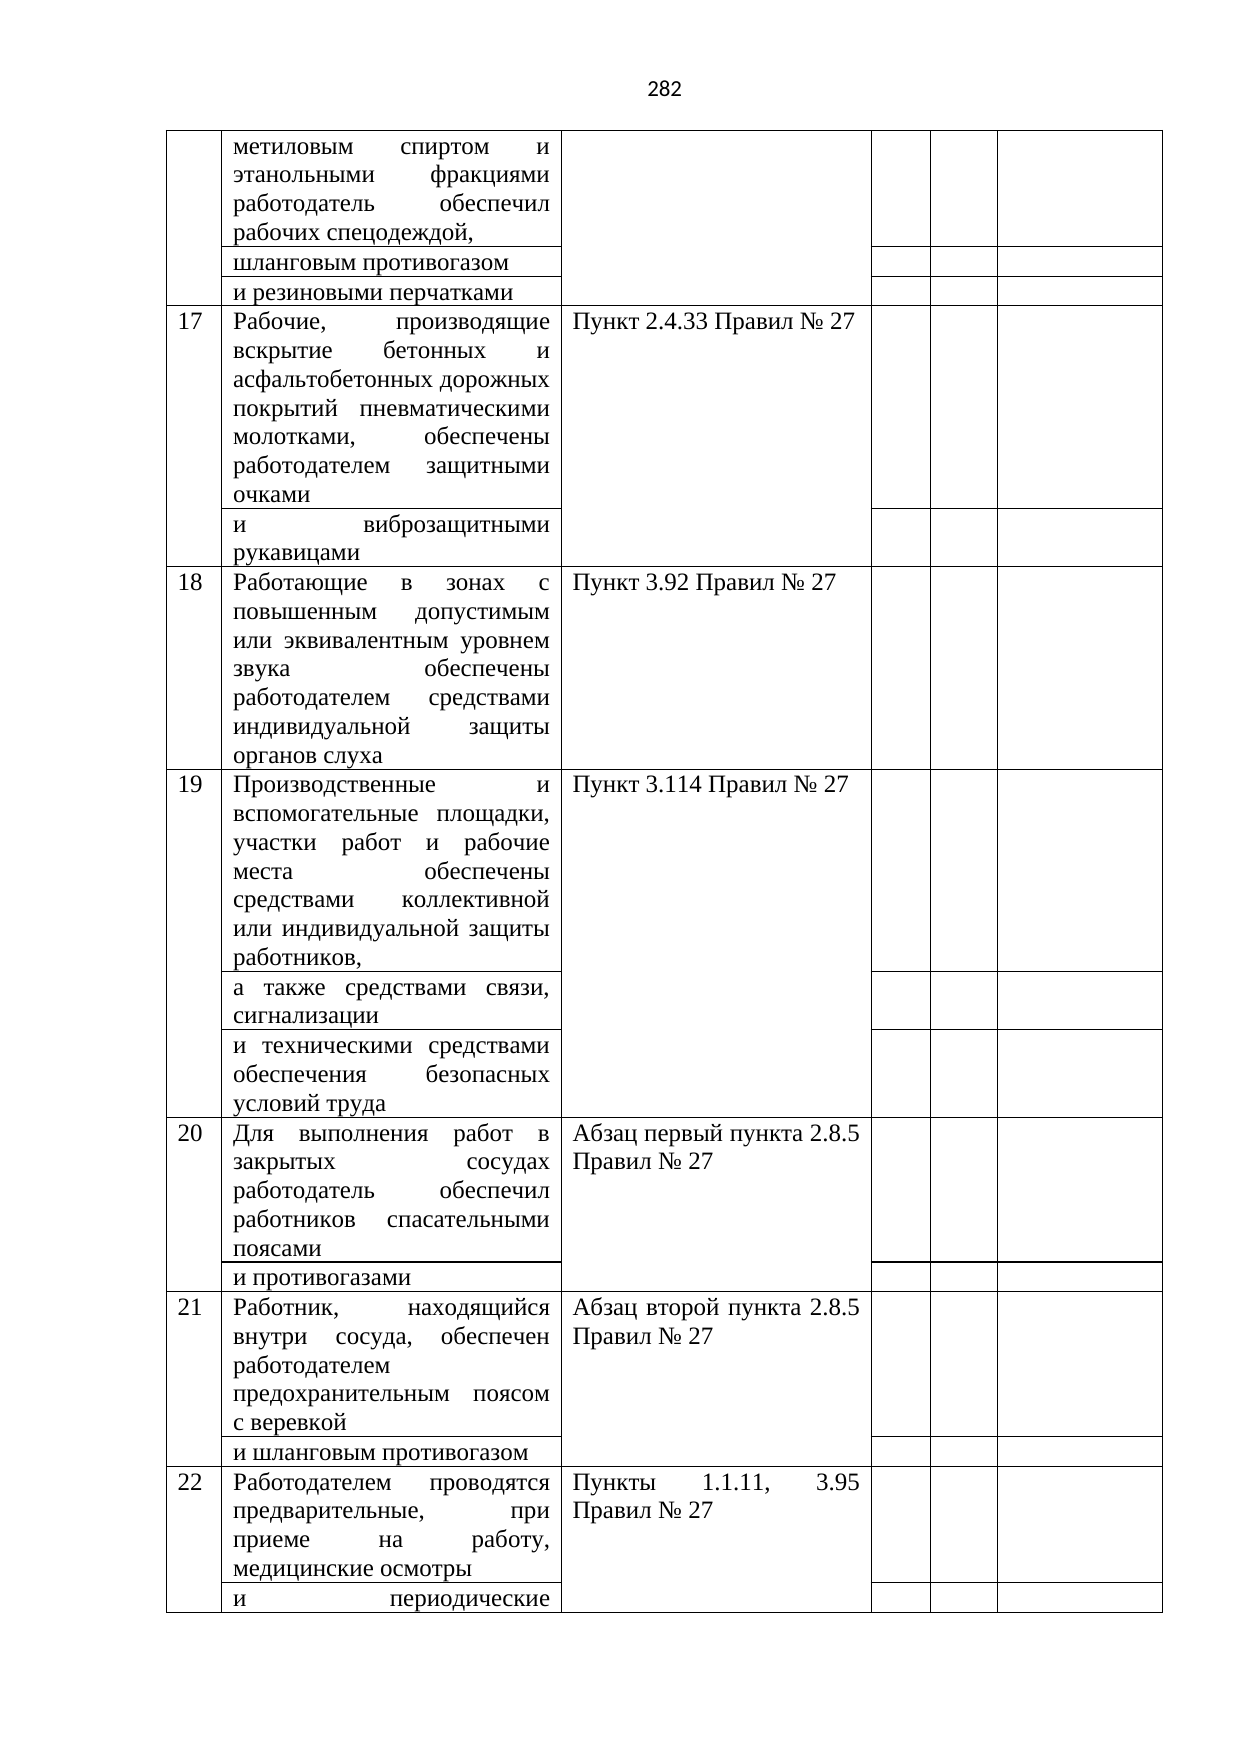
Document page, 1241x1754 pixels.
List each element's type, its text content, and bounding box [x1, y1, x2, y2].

table_cell Пункты 1.1.11, 3.95 Правил № 27 [562, 1467, 871, 1612]
table_cell [872, 247, 930, 276]
table_cell [872, 277, 930, 305]
table_cell 21 [167, 1292, 221, 1466]
table_cell [931, 1118, 997, 1261]
table_cell Пункт 3.92 Правил № 27 [562, 567, 871, 768]
table_cell [872, 1437, 930, 1466]
table_cell 20 [167, 1118, 221, 1291]
table_cell Абзац второй пункта 2.8.5 Правил № 27 [562, 1292, 871, 1466]
table_cell Работающие в зонах с повышенным допустимым или эквивалентным уровнем звука обеспечены работодателем средствами индивидуальной защиты органов слуха [222, 567, 561, 768]
table_cell [931, 277, 997, 305]
table_cell Абзац первый пункта 2.8.5 Правил № 27 [562, 1118, 871, 1291]
table_cell [931, 972, 997, 1029]
table_cell [998, 770, 1162, 971]
table_cell [872, 306, 930, 508]
table_cell [998, 1467, 1162, 1582]
table_cell Рабочие, производящие вскрытие бетонных и асфальтобетонных дорожных покрытий пневматическими молотками, обеспечены работодателем защитными очками [222, 306, 561, 508]
table_cell [872, 1467, 930, 1582]
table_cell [222, 131, 561, 246]
table_cell и противогазами [222, 1263, 561, 1291]
table_cell [931, 306, 997, 508]
table_cell шланговым противогазом [222, 247, 561, 276]
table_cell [222, 1583, 561, 1612]
table_cell [872, 567, 930, 768]
table_cell [872, 972, 930, 1029]
table_cell 19 [167, 770, 221, 1117]
table_cell [931, 509, 997, 566]
table_cell [998, 972, 1162, 1029]
table_cell [998, 1263, 1162, 1291]
table_cell [998, 306, 1162, 508]
table_cell [998, 1030, 1162, 1117]
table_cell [562, 131, 871, 305]
table_cell [931, 1583, 997, 1612]
table_cell и виброзащитными рукавицами [222, 509, 561, 566]
table_cell а также средствами связи, сигнализации [222, 972, 561, 1029]
table_cell Работник, находящийся внутри сосуда, обеспечен работодателем предохранительным поясом с веревкой [222, 1292, 561, 1436]
table_cell [931, 770, 997, 971]
table_cell и шланговым противогазом [222, 1437, 561, 1466]
table_cell [998, 131, 1162, 246]
table_cell Для выполнения работ в закрытых сосудах работодатель обеспечил работников спасательными поясами [222, 1118, 561, 1261]
table_cell [931, 1263, 997, 1291]
table_cell Работодателем проводятся предварительные, при приеме на работу, медицинские осмотры [222, 1467, 561, 1582]
table_cell [872, 1292, 930, 1436]
table_cell [872, 1030, 930, 1117]
table_cell 18 [167, 567, 221, 768]
table_cell [872, 1118, 930, 1261]
table_cell [931, 567, 997, 768]
table_cell Пункт 3.114 Правил № 27 [562, 770, 871, 1117]
table_cell 17 [167, 306, 221, 566]
table_cell [872, 509, 930, 566]
table_cell [872, 131, 930, 246]
table_cell 16 [167, 131, 221, 305]
table_cell [931, 247, 997, 276]
table_cell Производственные и вспомогательные площадки, участки работ и рабочие места обеспечены средствами коллективной или индивидуальной защиты работников, [222, 770, 561, 971]
table_cell [998, 1437, 1162, 1466]
table_cell и техническими средствами обеспечения безопасных условий труда [222, 1030, 561, 1117]
table_cell [931, 1437, 997, 1466]
table_cell [872, 770, 930, 971]
table_cell [998, 509, 1162, 566]
table_cell [872, 1583, 930, 1612]
table_cell 22 [167, 1467, 221, 1612]
table_cell [998, 277, 1162, 305]
table_cell [931, 131, 997, 246]
table_cell [931, 1292, 997, 1436]
table_cell [998, 1292, 1162, 1436]
table_cell [998, 567, 1162, 768]
table_cell и резиновыми перчатками [222, 277, 561, 305]
table_cell [998, 1118, 1162, 1261]
table_cell [998, 247, 1162, 276]
table_cell [931, 1467, 997, 1582]
table_cell [998, 1583, 1162, 1612]
table_cell [872, 1263, 930, 1291]
table_cell Пункт 2.4.33 Правил № 27 [562, 306, 871, 566]
table_cell [931, 1030, 997, 1117]
